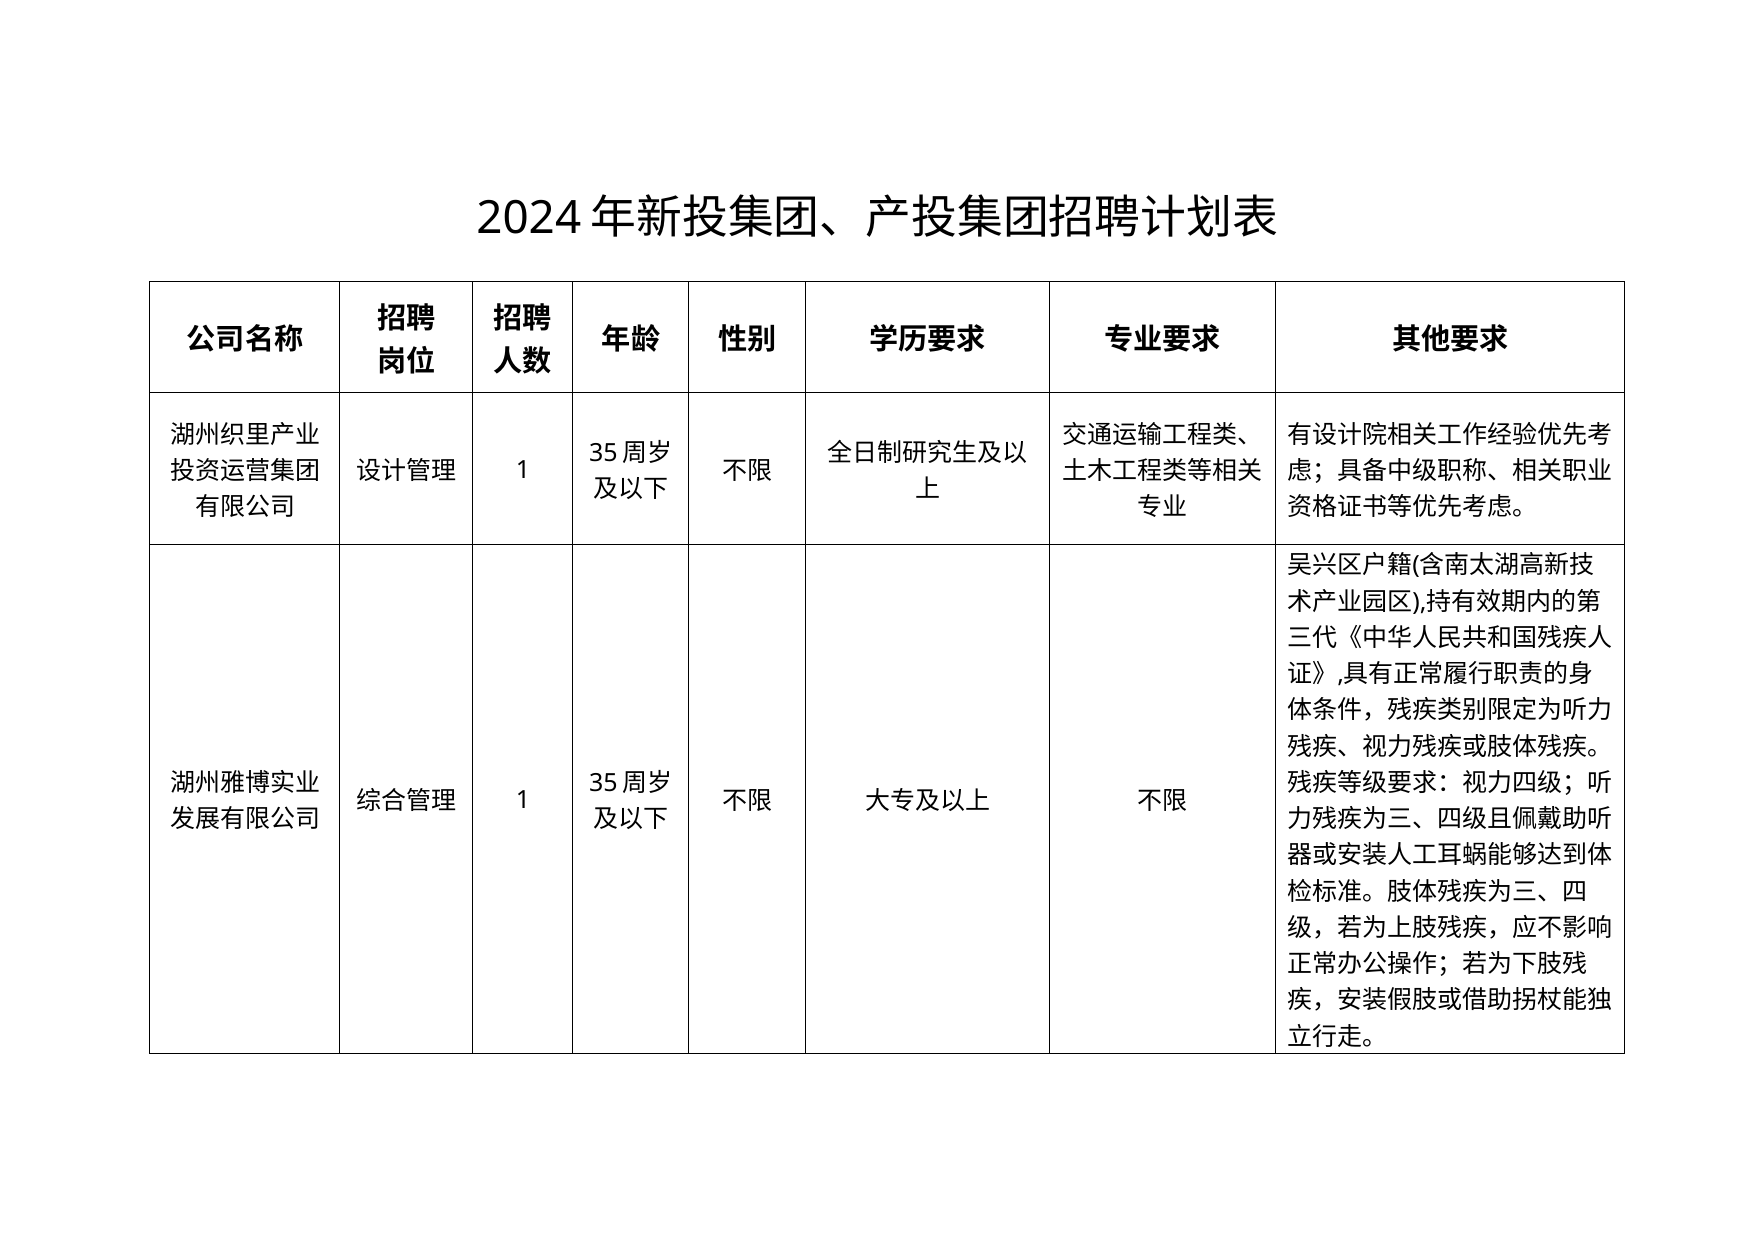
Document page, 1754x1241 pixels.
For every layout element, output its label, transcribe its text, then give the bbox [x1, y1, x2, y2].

table_header 公司名称 [150, 282, 339, 392]
table_cell 不限 [689, 393, 805, 544]
table_cell 有设计院相关工作经验优先考虑；具备中级职称、相关职业资格证书等优先考虑。 [1276, 393, 1624, 544]
text 2024年新投集团、产投集团招聘计划表 [187, 165, 1566, 263]
table_cell 全日制研究生及以上 [806, 393, 1049, 544]
table_header 性别 [689, 282, 805, 392]
table_header 年龄 [573, 282, 688, 392]
table_cell 不限 [1050, 545, 1275, 1052]
table_header 招聘人数 [473, 282, 572, 392]
table_cell 1 [473, 393, 572, 544]
table_cell 35周岁及以下 [573, 545, 688, 1052]
table_cell 湖州织里产业投资运营集团有限公司 [150, 393, 339, 544]
table_cell 不限 [689, 545, 805, 1052]
table_cell 湖州雅博实业发展有限公司 [150, 545, 339, 1052]
table_cell 1 [473, 545, 572, 1052]
table_cell 吴兴区户籍(含南太湖高新技术产业园区),持有效期内的第三代《中华人民共和国残疾人证》,具有正常履行职责的身体条件，残疾类别限定为听力残疾、视力残疾或肢体残疾。残疾等级要求：视力四级；听力残疾为三、四级且佩戴助听器或安装人工耳蜗能够达到体检标准。肢体残疾为三、四级，若为上肢残疾，应不影响正常办公操作；若为下肢残疾，安装假肢或借助拐杖能独立行走。 [1276, 545, 1624, 1052]
table_header 其他要求 [1276, 282, 1624, 392]
table_header 专业要求 [1050, 282, 1275, 392]
table_header 招聘 岗位 [340, 282, 472, 392]
table_cell 交通运输工程类、土木工程类等相关专业 [1050, 393, 1275, 544]
table_cell 设计管理 [340, 393, 472, 544]
table_cell 综合管理 [340, 545, 472, 1052]
table_cell 大专及以上 [806, 545, 1049, 1052]
table_cell 35周岁及以下 [573, 393, 688, 544]
table_header 学历要求 [806, 282, 1049, 392]
